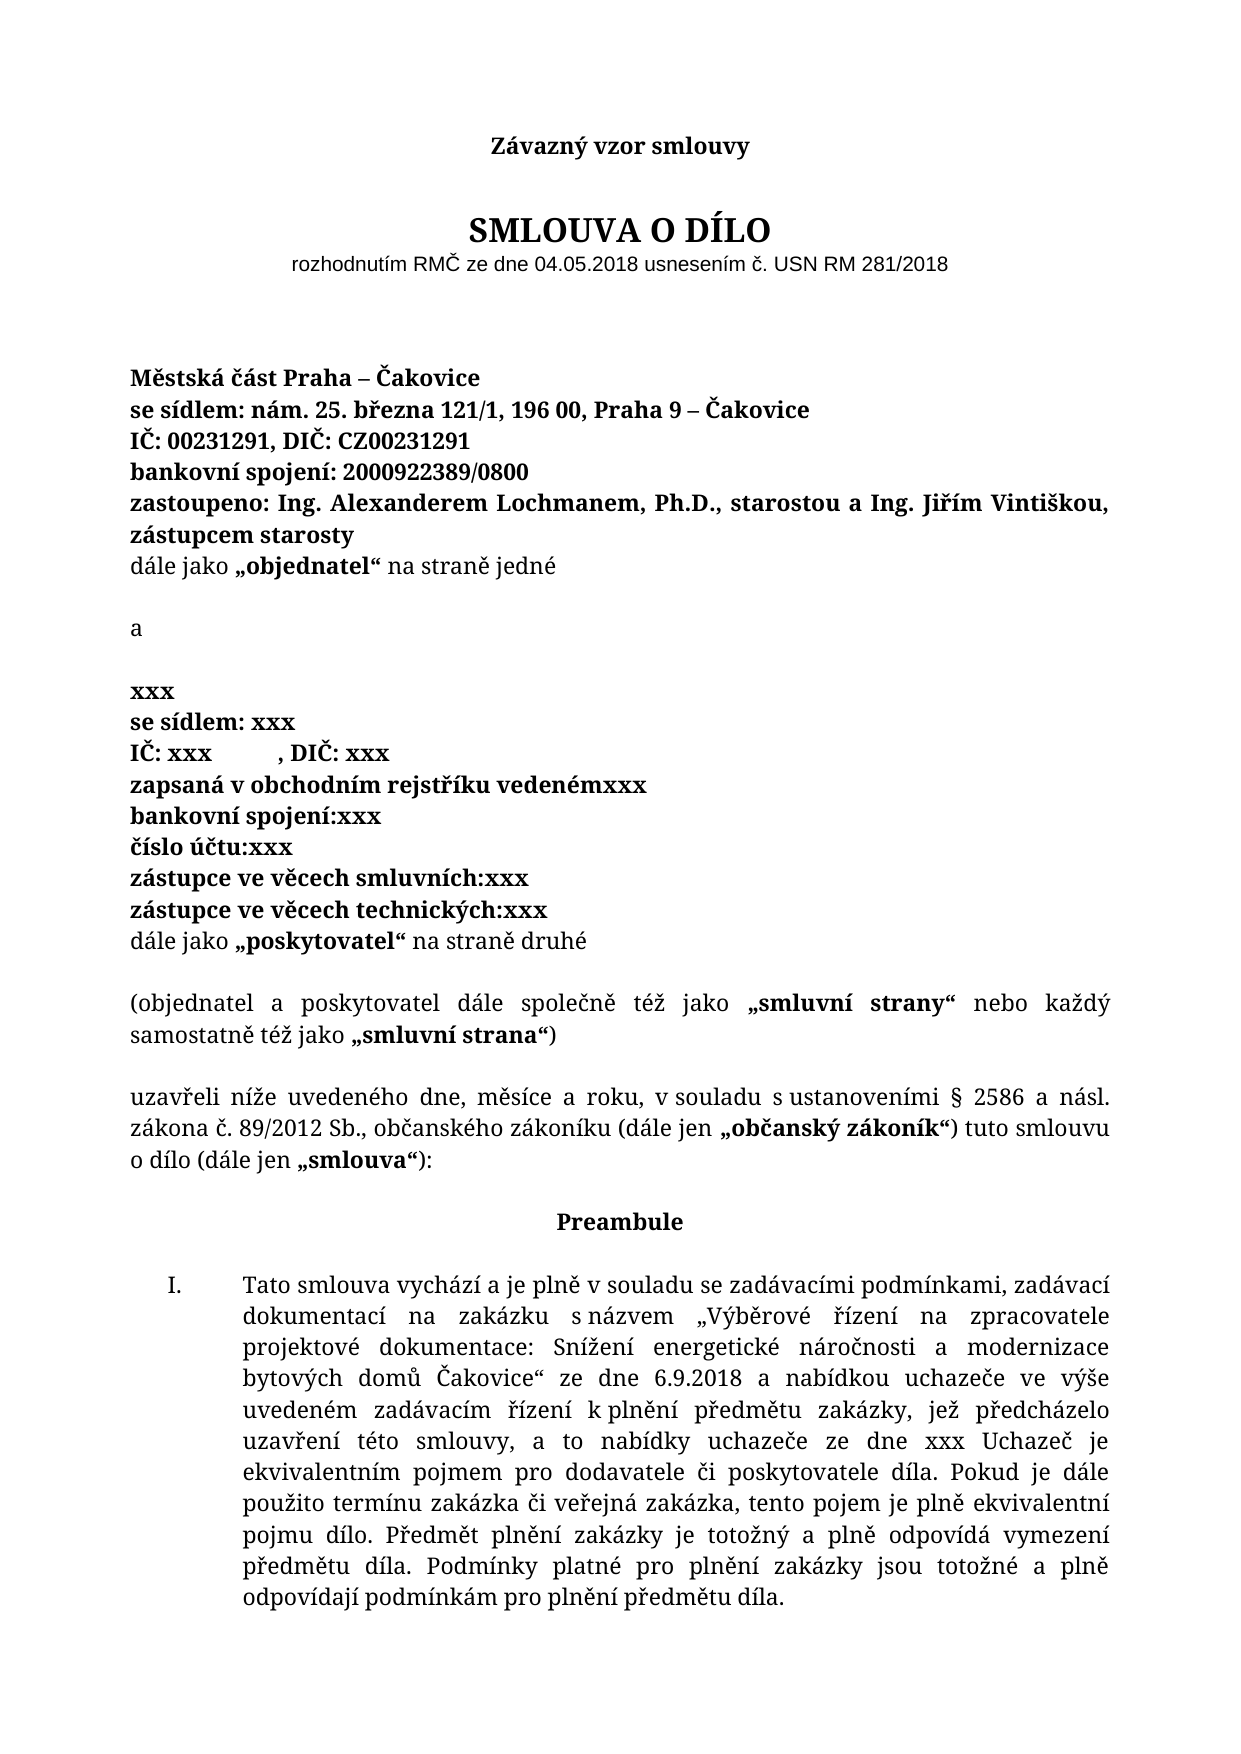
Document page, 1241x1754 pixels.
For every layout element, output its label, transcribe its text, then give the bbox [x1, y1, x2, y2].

text číslo účtu:xxx [130, 831, 1110, 862]
text Závazný vzor smlouvy [130, 130, 1110, 161]
text dále jako „poskytovatel“ na straně druhé [130, 925, 1110, 956]
text IČ: 00231291, DIČ: CZ00231291 [130, 425, 1110, 456]
text (objednatel a poskytovatel dále společně též jako „smluvní strany“ nebo každý samostatně též jako „smluvní strana“) [130, 987, 1110, 1050]
text a [130, 612, 1110, 644]
text Preambule [130, 1206, 1110, 1237]
text IČ: xxx , DIČ: xxx [130, 737, 1110, 769]
text zastoupeno: Ing. Alexanderem Lochmanem, Ph.D., starostou a Ing. Jiřím Vintiškou, zástupcem starosty [130, 487, 1110, 550]
text se sídlem: nám. 25. března 121/1, 196 00, Praha 9 – Čakovice [130, 394, 1110, 425]
list Tato smlouva vychází a je plně v souladu se zadávacími podmínkami, zadávací dokumentací na zakázku s názvem „Výběrové řízení na zpracovatele projektové dokumentace: Snížení energetické náročnosti a modernizace bytových domů Čakovice“ ze dne 6.9.2018 a nabídkou uchazeče ve výše uvedeném zadávacím řízení k plnění předmětu zakázky, jež předcházelo uzavření této smlouvy, a to nabídky uchazeče ze dne xxx Uchazeč je ekvivalentním pojmem pro dodavatele či poskytovatele díla. Pokud je dále použito termínu zakázka či veřejná zakázka, tento pojem je plně ekvivalentní pojmu dílo. Předmět plnění zakázky je totožný a plně odpovídá vymezení předmětu díla. Podmínky platné pro plnění zakázky jsou totožné a plně odpovídají podmínkám pro plnění předmětu díla. [167, 1269, 1110, 1612]
text uzavřeli níže uvedeného dne, měsíce a roku, v souladu s ustanoveními § 2586 a násl. zákona č. 89/2012 Sb., občanského zákoníku (dále jen „občanský zákoník“) tuto smlouvu o dílo (dále jen „smlouva“): [130, 1081, 1110, 1175]
text xxx [130, 675, 1110, 706]
text se sídlem: xxx [130, 706, 1110, 737]
text Městská část Praha – Čakovice [130, 362, 1110, 394]
text zástupce ve věcech smluvních:xxx [130, 862, 1110, 894]
text rozhodnutím RMČ ze dne 04.05.2018 usnesením č. USN RM 281/2018 [130, 252, 1110, 276]
text dále jako „objednatel“ na straně jedné [130, 550, 1110, 581]
text SMLOUVA O DÍLO [130, 207, 1110, 252]
text zapsaná v obchodním rejstříku vedenémxxx [130, 769, 1110, 800]
text bankovní spojení:xxx [130, 800, 1110, 831]
text bankovní spojení: 2000922389/0800 [130, 456, 1110, 487]
text zástupce ve věcech technických:xxx [130, 894, 1110, 925]
